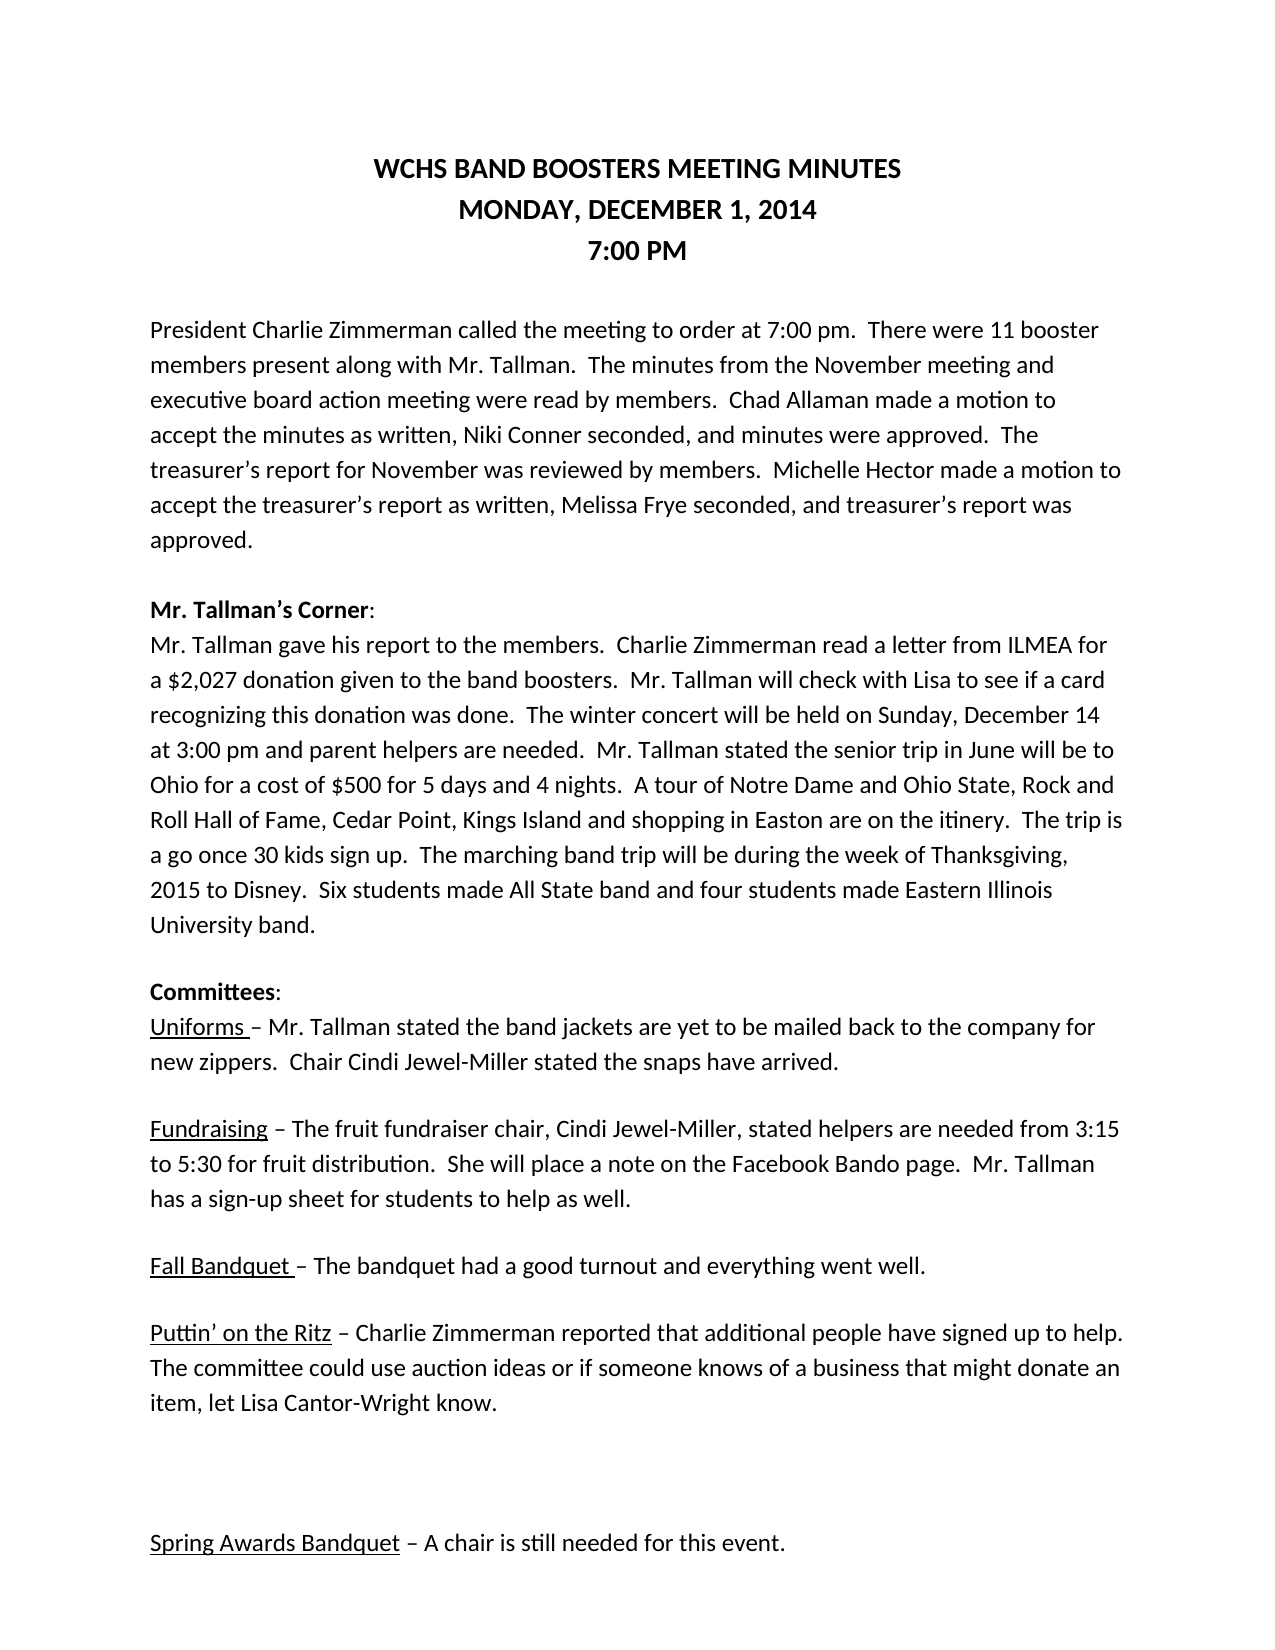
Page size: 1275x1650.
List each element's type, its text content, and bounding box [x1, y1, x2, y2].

text MONDAY, DECEMBER 1, 2014 [150, 191, 1125, 227]
text President Charlie Zimmerman called the meeting to order at 7:00 pm. There were 11 booster members present along with Mr. Tallman. The minutes from the November meeting and executive board action meeting were read by members. Chad Allaman made a motion to accept the minutes as written, Niki Conner seconded, and minutes were approved. The treasurer’s report for November was reviewed by members. Michelle Hector made a motion to accept the treasurer’s report as written, Melissa Frye seconded, and treasurer’s report was approved. [150, 314, 1125, 554]
text 7:00 PM [150, 232, 1125, 267]
text WCHS BAND BOOSTERS MEETING MINUTES [150, 150, 1125, 186]
text Fundraising – The fruit fundraiser chair, Cindi Jewel-Miller, stated helpers are needed from 3:15 to 5:30 for fruit distribution. She will place a note on the Facebook Bando page. Mr. Tallman has a sign-up sheet for students to help as well. [150, 1113, 1125, 1214]
text Mr. Tallman gave his report to the members. Charlie Zimmerman read a letter from ILMEA for a $2,027 donation given to the band boosters. Mr. Tallman will check with Lisa to see if a card recognizing this donation was done. The winter concert will be held on Sunday, December 14 at 3:00 pm and parent helpers are needed. Mr. Tallman stated the senior trip in June will be to Ohio for a cost of $500 for 5 days and 4 nights. A tour of Notre Dame and Ohio State, Rock and Roll Hall of Fame, Cedar Point, Kings Island and shopping in Easton are on the itinery. The trip is a go once 30 kids sign up. The marching band trip will be during the week of Thanksgiving, 2015 to Disney. Six students made All State band and four students made Eastern Illinois University band. [150, 629, 1125, 939]
text Mr. Tallman’s Corner: [150, 594, 1125, 624]
text Spring Awards Bandquet – A chair is still needed for this event. [150, 1527, 1125, 1558]
text Puttin’ on the Ritz – Charlie Zimmerman reported that additional people have signed up to help. The committee could use auction ideas or if someone knows of a business that might donate an item, let Lisa Cantor-Wright know. [150, 1317, 1125, 1418]
text Fall Bandquet – The bandquet had a good turnout and everything went well. [150, 1250, 1125, 1281]
text Committees: [150, 976, 1125, 1006]
text Uniforms – Mr. Tallman stated the band jackets are yet to be mailed back to the company for new zippers. Chair Cindi Jewel-Miller stated the snaps have arrived. [150, 1011, 1125, 1076]
